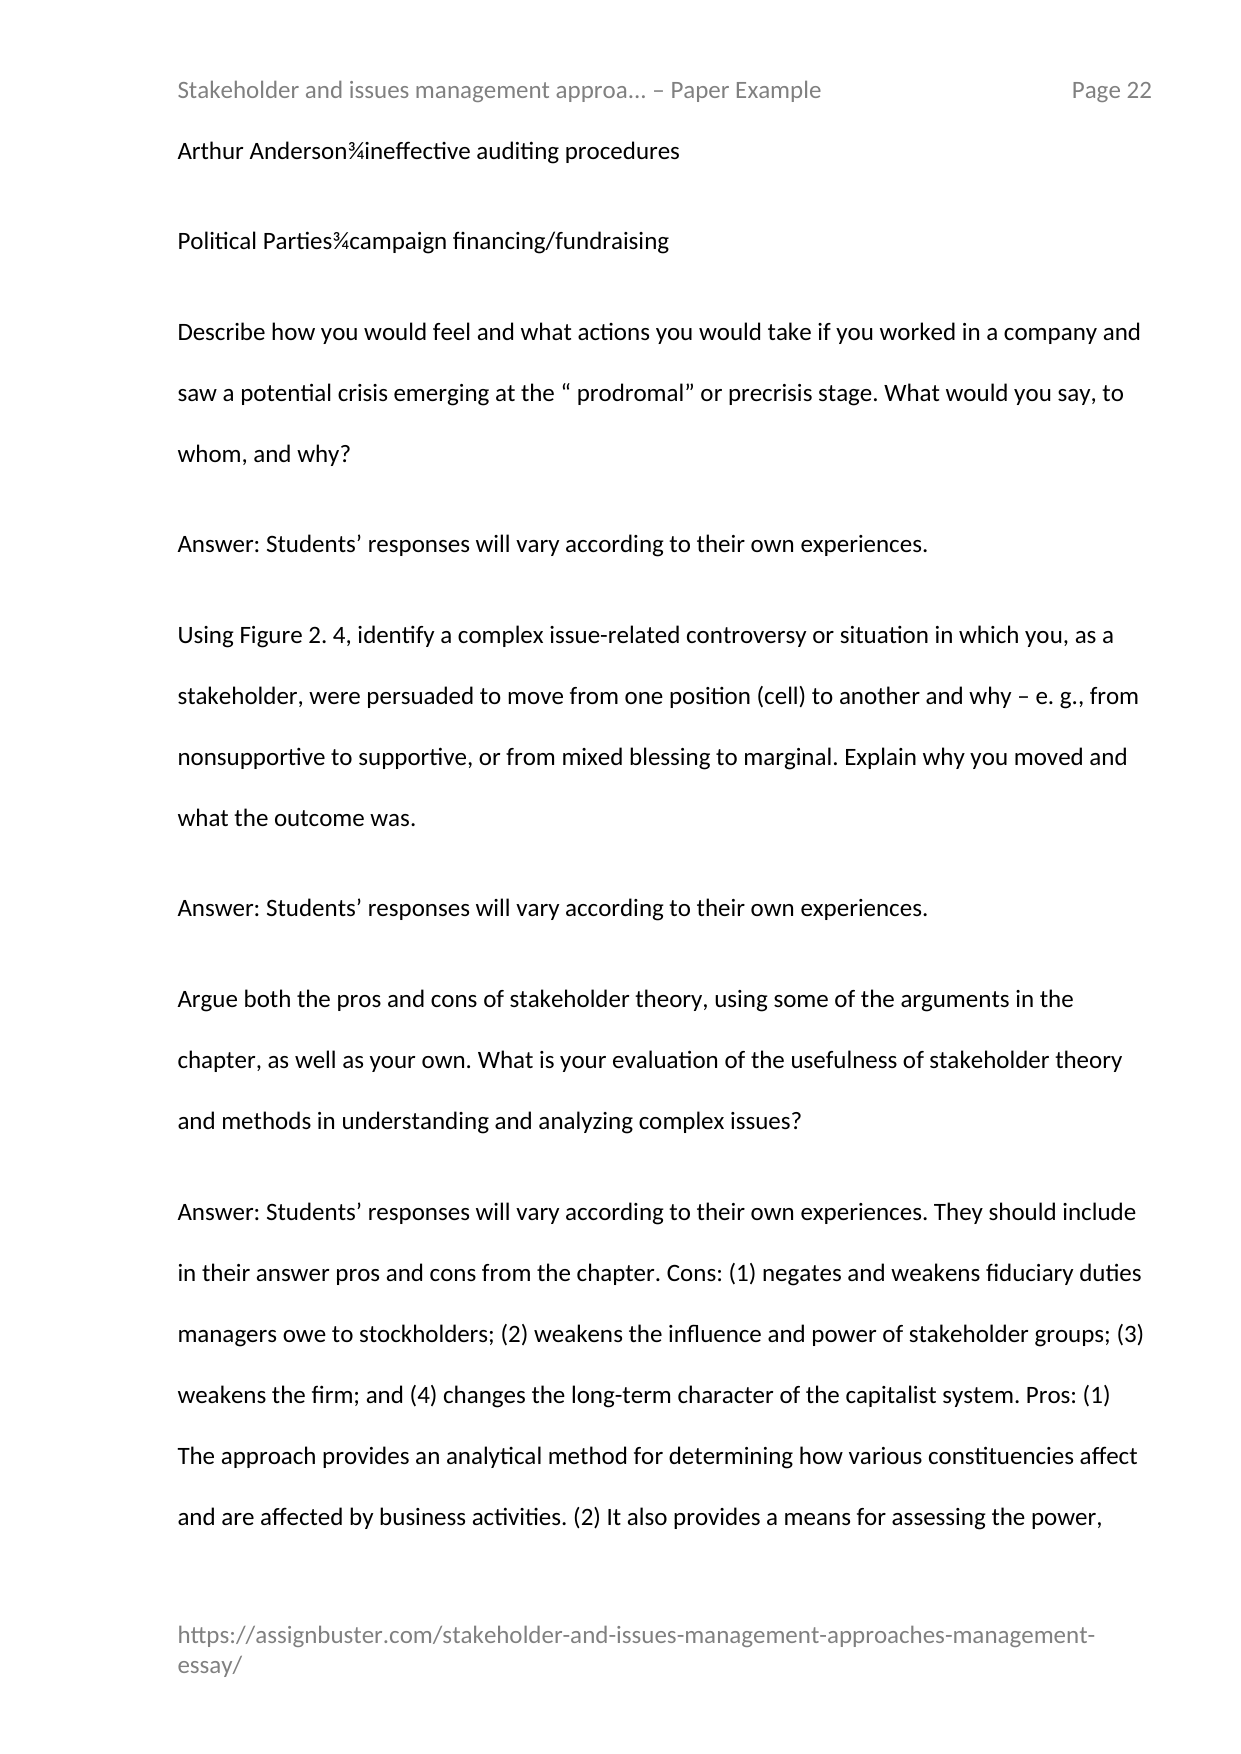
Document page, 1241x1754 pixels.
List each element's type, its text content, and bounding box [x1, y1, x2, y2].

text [177, 1196, 1152, 1531]
text Answer: Students’ responses will vary according to their own experiences. [177, 528, 1152, 559]
text Describe how you would feel and what actions you would take if you worked in a company and saw a potential crisis emerging at the “ prodromal” or precrisis stage. What would you say, to whom, and why? [177, 316, 1152, 468]
text Argue both the pros and cons of stakeholder theory, using some of the arguments in the chapter, as well as your own. What is your evaluation of the usefulness of stakeholder theory and methods in understanding and analyzing complex issues? [177, 983, 1152, 1136]
text Arthur Anderson¾ineffective auditing procedures [177, 135, 1152, 165]
text Answer: Students’ responses will vary according to their own experiences. [177, 893, 1152, 923]
text Political Parties¾campaign financing/fundraising [177, 225, 1152, 256]
text Using Figure 2. 4, identify a complex issue-related controversy or situation in which you, as a stakeholder, were persuaded to move from one position (cell) to another and why – e. g., from nonsupportive to supportive, or from mixed blessing to marginal. Explain why you moved and what the outcome was. [177, 619, 1152, 833]
